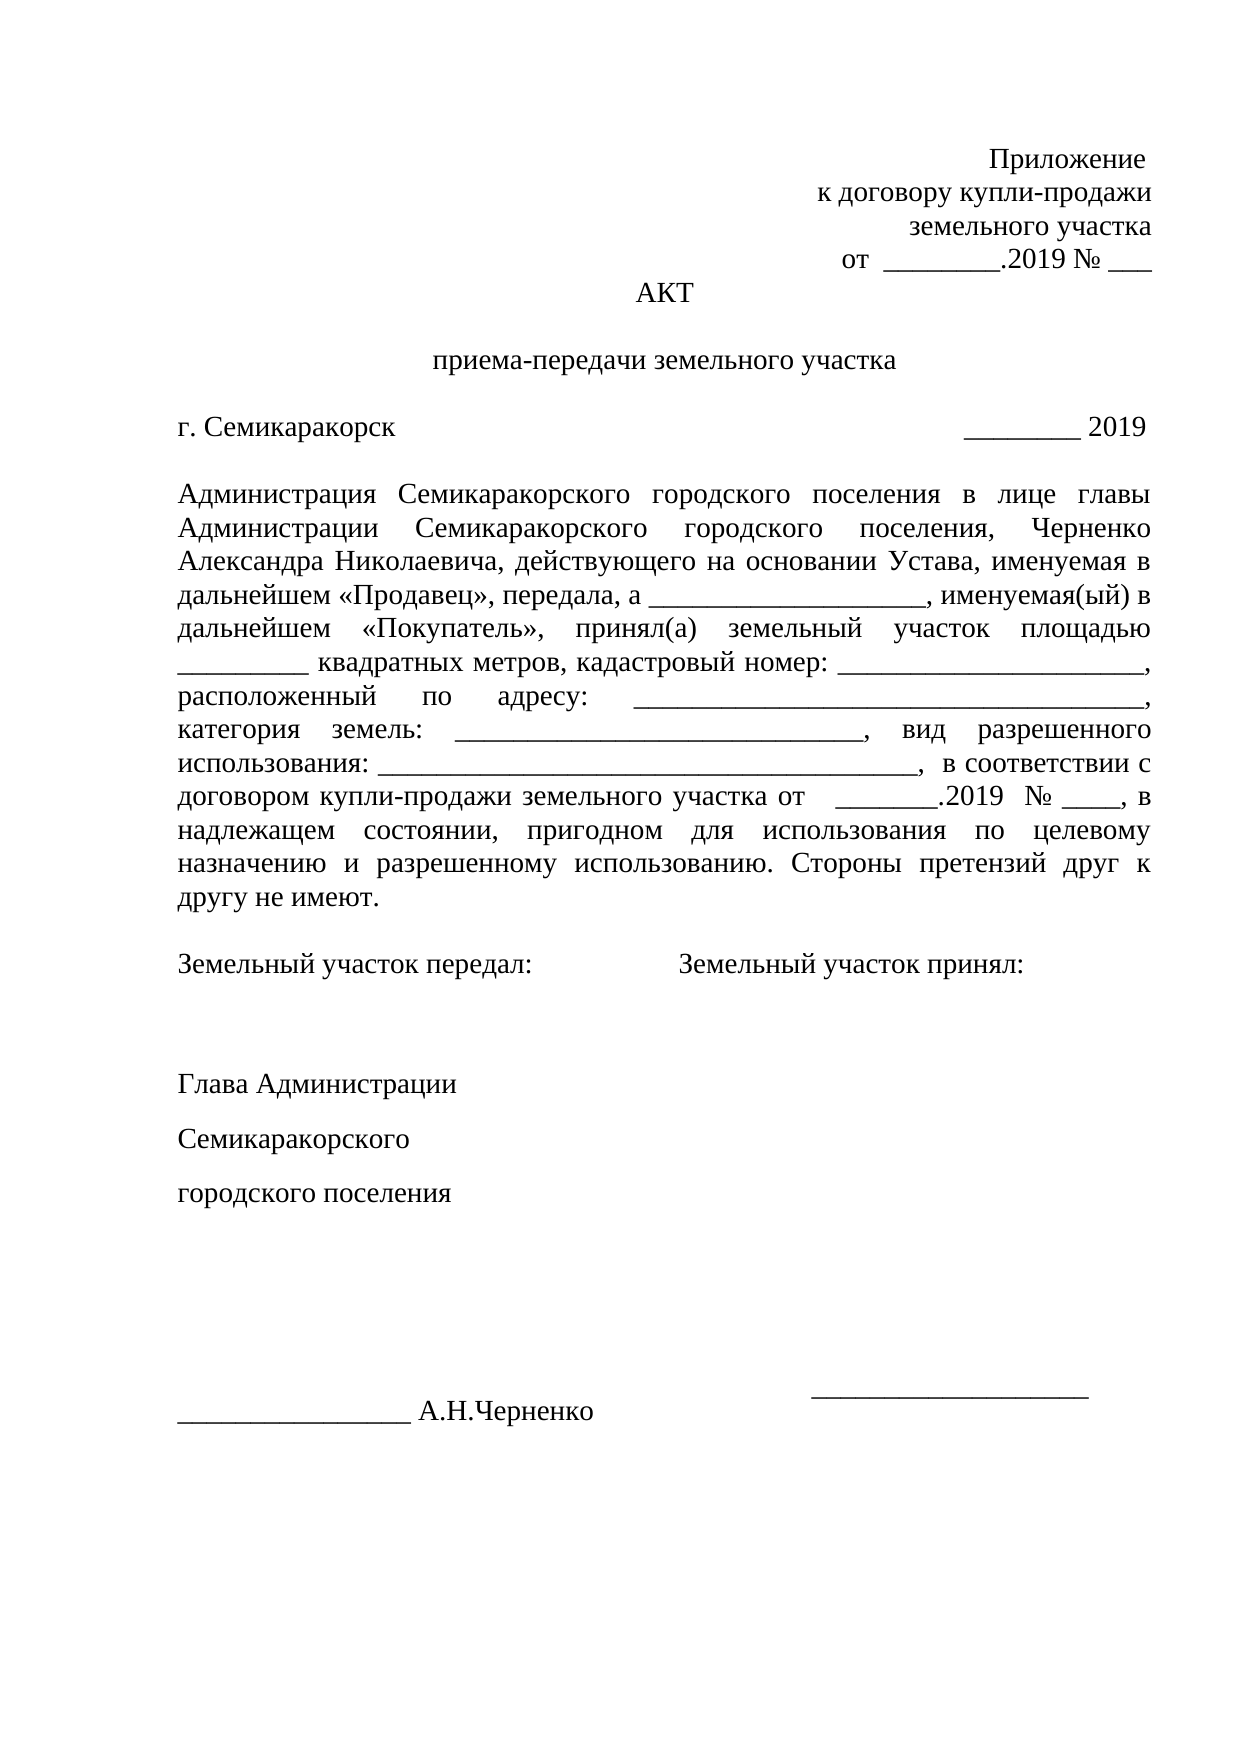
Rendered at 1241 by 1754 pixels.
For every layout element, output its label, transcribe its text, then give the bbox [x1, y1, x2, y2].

text Администрация Семикаракорского городского поселения в лице главы Администрации Семикаракорского городского поселения, Черненко Александра Николаевича, действующего на основании Устава, именуемая в дальнейшем «Продавец», передала, а ___________________, именуемая(ый) в дальнейшем «Покупатель», принял(а) земельный участок площадью _________ квадратных метров, кадастровый номер: _____________________, расположенный по адресу: ___________________________________, категория земель: ____________________________, вид разрешенного использования: _____________________________________, в соответствии с договором купли-продажи земельного участка от _______.2019 № ____, в надлежащем состоянии, пригодном для использования по целевому назначению и разрешенному использованию. Стороны претензий друг к другу не имеют. [177, 476, 1152, 912]
text к договору купли-продажи [177, 174, 1152, 208]
table_header Глава Администрации Семикаракорского городского поселения ________________ А.Н.Черненко [166, 1012, 662, 1501]
text г. Семикаракорск ________ 2019 [177, 409, 1152, 443]
text Приложение [915, 141, 1152, 174]
text АКТ [177, 275, 1152, 309]
table_header ___________________ [662, 1012, 1187, 1501]
text от ________.2019 № ___ [177, 242, 1152, 275]
text земельного участка [177, 208, 1152, 242]
text Земельный участок передал: Земельный участок принял: [177, 946, 1152, 979]
text приема-передачи земельного участка [177, 342, 1152, 376]
